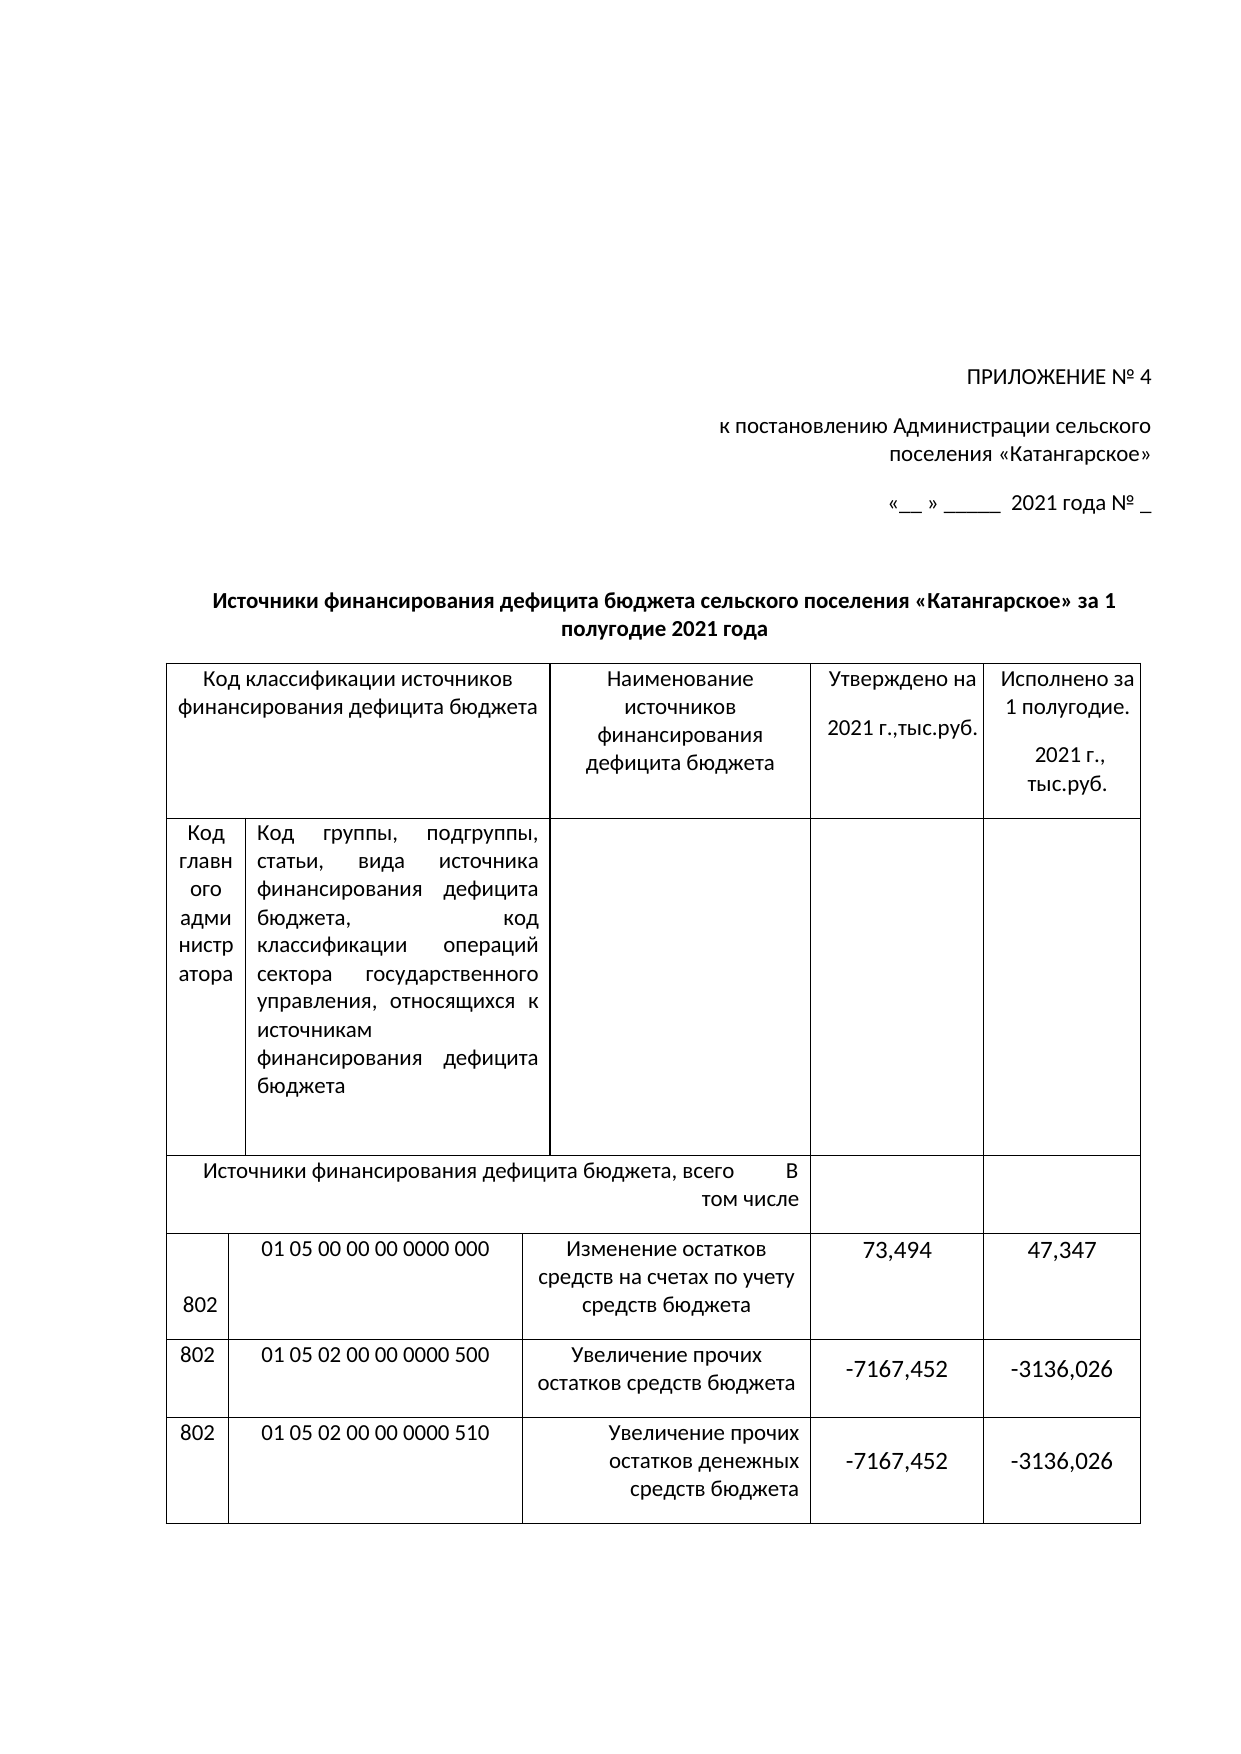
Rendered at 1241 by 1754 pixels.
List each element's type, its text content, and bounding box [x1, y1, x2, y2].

table_header Исполнено за 1 полугодие. 2021 г., тыс.руб. [984, 664, 1140, 817]
table_header Наименование источников финансирования дефицита бюджета [551, 664, 810, 817]
table_cell [984, 819, 1140, 1155]
table_cell 802 [167, 1234, 228, 1339]
table_header Утверждено на 2021 г.,тыс.руб. [811, 664, 983, 817]
table_cell 47,347 [984, 1234, 1140, 1339]
text «__ » _____ 2021 года № _ [693, 488, 1152, 516]
table_cell [984, 1156, 1140, 1233]
table_cell 802 [167, 1340, 228, 1417]
table_cell [811, 819, 983, 1155]
table_cell 802 [167, 1418, 228, 1523]
table_cell Источники финансирования дефицита бюджета, всего В том числе [167, 1156, 810, 1233]
table_cell 01 05 02 00 00 0000 510 [229, 1418, 522, 1523]
table_header Код классификации источников финансирования дефицита бюджета [167, 664, 549, 817]
text ПРИЛОЖЕНИЕ № 4 [620, 362, 1152, 390]
table_cell -3136,026 [984, 1418, 1140, 1523]
table_cell Увеличение прочих остатков средств бюджета [523, 1340, 810, 1417]
table_cell 73,494 [811, 1234, 983, 1339]
text Источники финансирования дефицита бюджета сельского поселения «Катангарское» за 1 полугодие 2021 года [177, 586, 1152, 642]
table_cell [551, 819, 810, 1155]
table_cell -3136,026 [984, 1340, 1140, 1417]
table_cell Код главного администратора [167, 819, 245, 1155]
table_cell 01 05 00 00 00 0000 000 [229, 1234, 522, 1339]
table_cell -7167,452 [811, 1418, 983, 1523]
text к постановлению Администрации сельского поселения «Катангарское» [693, 411, 1152, 467]
table_cell Изменение остатков средств на счетах по учету средств бюджета [523, 1234, 810, 1339]
table_cell Код группы, подгруппы, статьи, вида источника финансирования дефицита бюджета, код классификации операций сектора государственного управления, относящихся к источникам финансирования дефицита бюджета [246, 819, 549, 1155]
table_cell Увеличение прочих остатков денежных средств бюджета [523, 1418, 810, 1523]
table_cell 01 05 02 00 00 0000 500 [229, 1340, 522, 1417]
table_cell [811, 1156, 983, 1233]
table_cell -7167,452 [811, 1340, 983, 1417]
